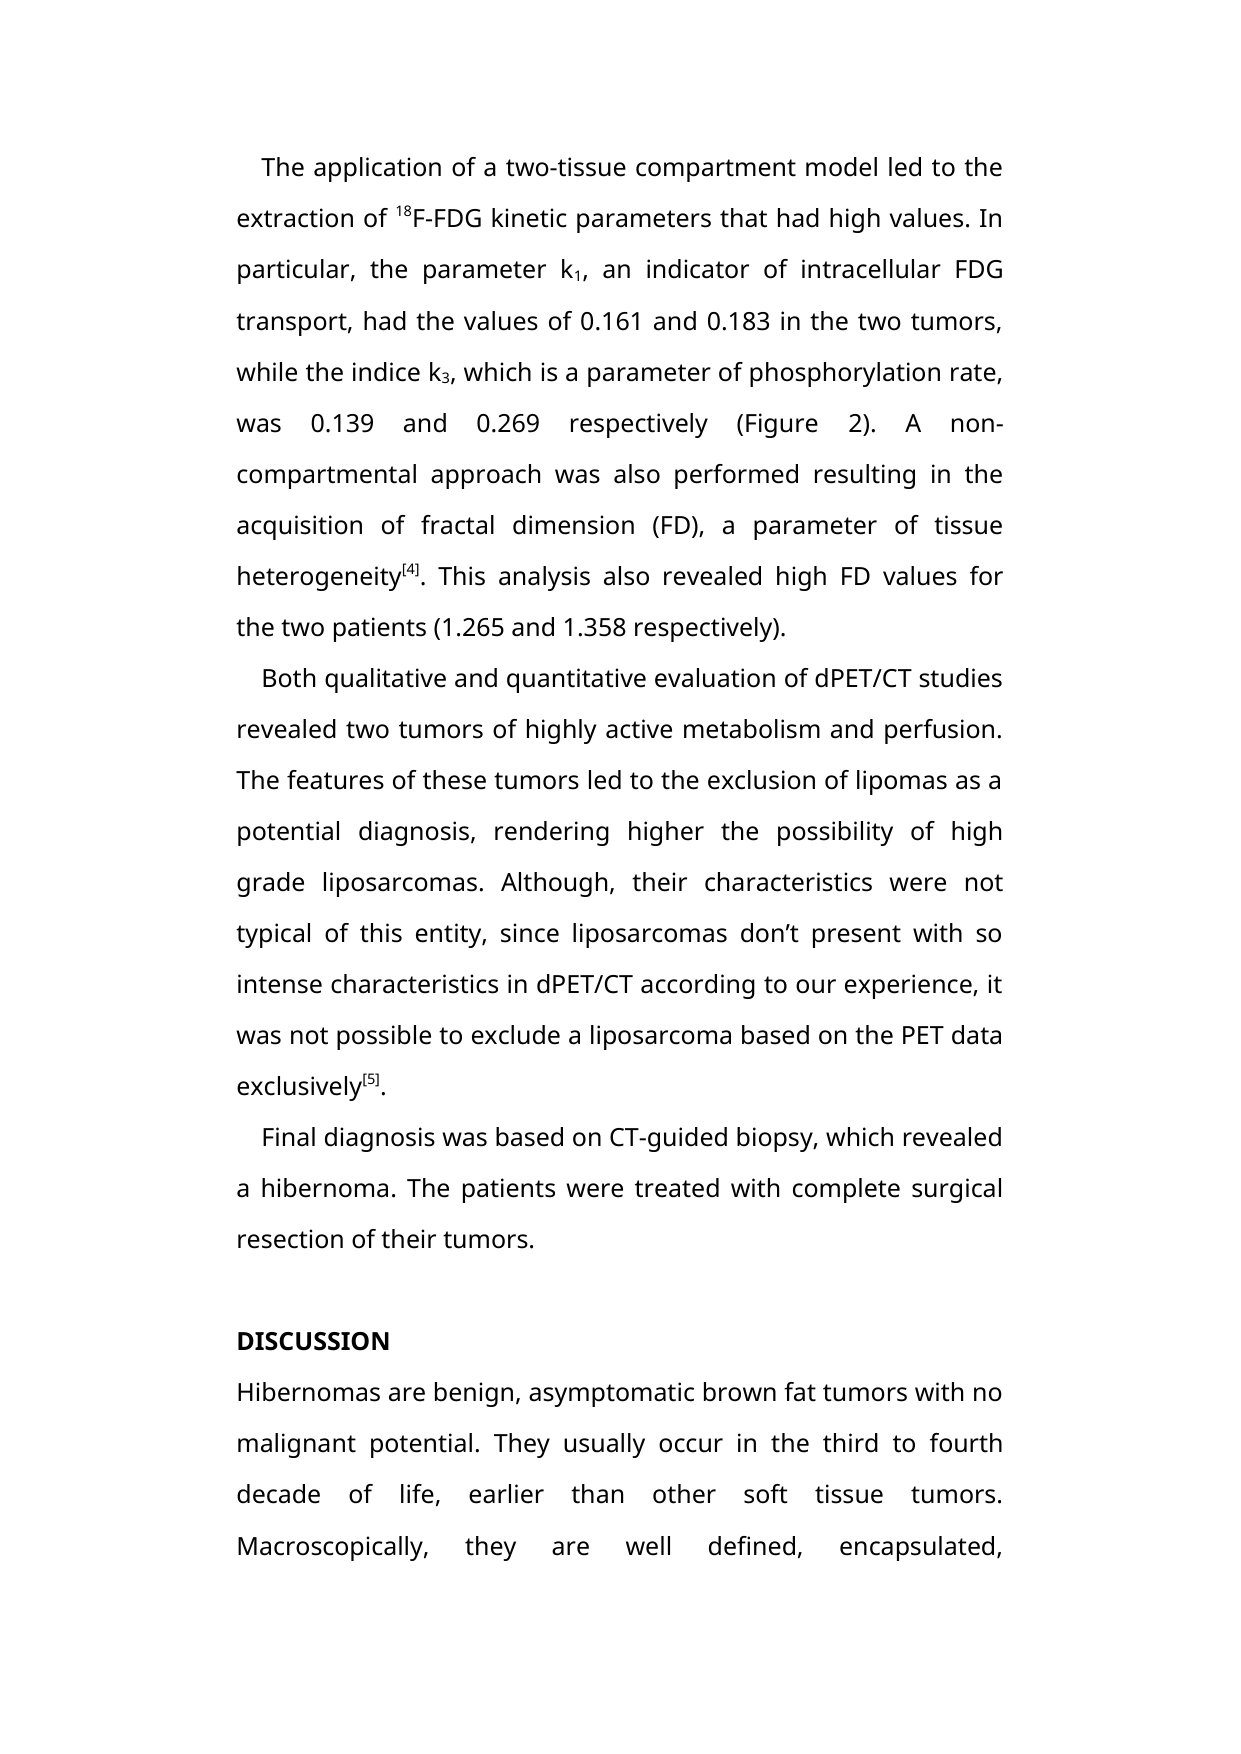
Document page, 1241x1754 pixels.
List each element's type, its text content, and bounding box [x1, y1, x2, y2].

text The application of a two-tissue compartment model led to the extraction of 18F-FDG kinetic parameters that had high values. In particular, the parameter k1, an indicator of intracellular FDG transport, had the values of 0.161 and 0.183 in the two tumors, while the indice k3, which is a parameter of phosphorylation rate, was 0.139 and 0.269 respectively (Figure 2). A non-compartmental approach was also performed resulting in the acquisition of fractal dimension (FD), a parameter of tissue heterogeneity[4]. This analysis also revealed high FD values for the two patients (1.265 and 1.358 respectively). [236, 150, 1004, 643]
text Both qualitative and quantitative evaluation of dPET/CT studies revealed two tumors of highly active metabolism and perfusion. The features of these tumors led to the exclusion of lipomas as a potential diagnosis, rendering higher the possibility of high grade liposarcomas. Although, their characteristics were not typical of this entity, since liposarcomas don’t present with so intense characteristics in dPET/CT according to our experience, it was not possible to exclude a liposarcoma based on the PET data exclusively[5]. [236, 660, 1004, 1103]
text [236, 1375, 1004, 1562]
text Final diagnosis was based on CT-guided biopsy, which revealed a hibernoma. The patients were treated with complete surgical resection of their tumors. [236, 1120, 1004, 1256]
text Discussion [236, 1324, 1004, 1358]
